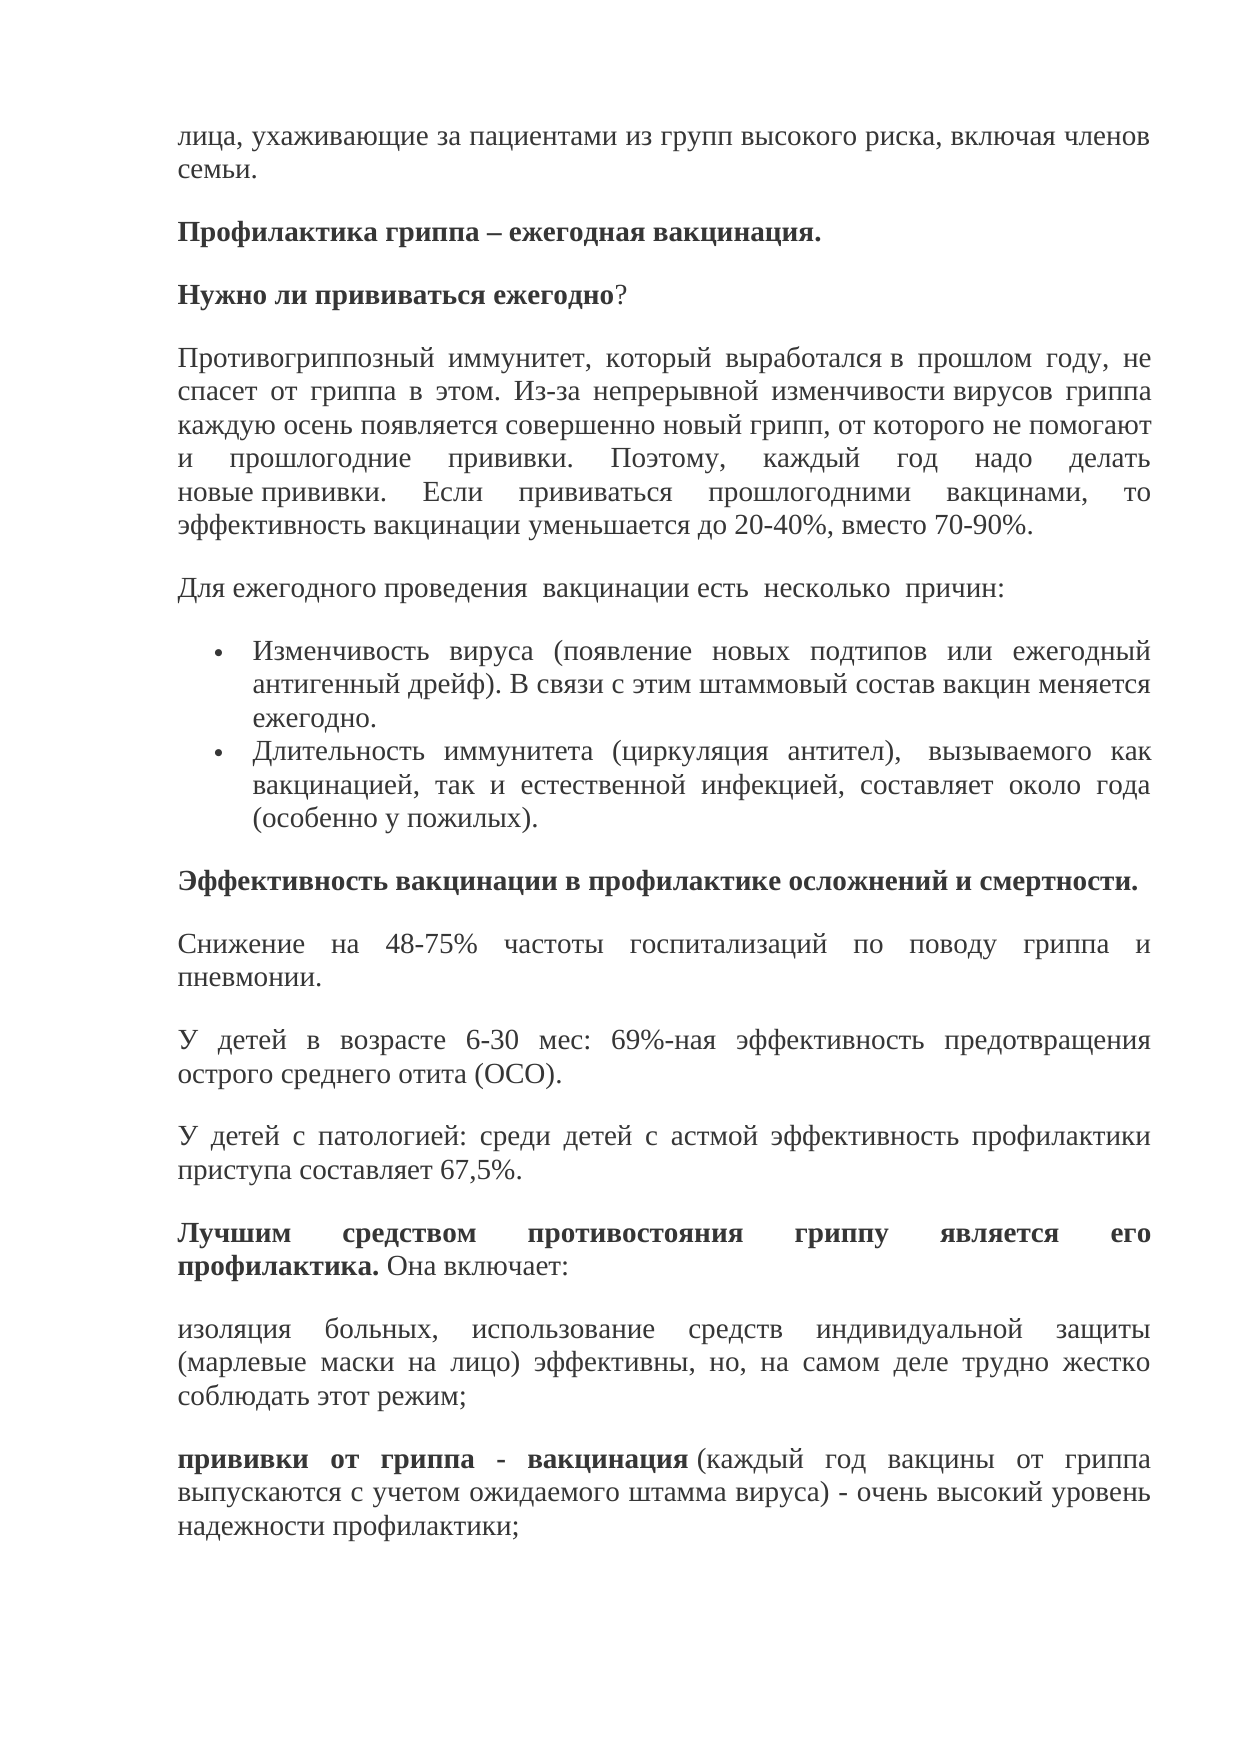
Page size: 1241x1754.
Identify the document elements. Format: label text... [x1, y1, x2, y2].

text Профилактика гриппа – ежегодная вакцинация. [177, 214, 1152, 248]
text Противогриппозный иммунитет, который выработался в прошлом году, не спасет от гриппа в этом. Из-за непрерывной изменчивости вирусов гриппа каждую осень появляется совершенно новый грипп, от которого не помогают и прошлогодние прививки. Поэтому, каждый год надо делать новые прививки. Если прививаться прошлогодними вакцинами, то эффективность вакцинации уменьшается до 20-40%, вместо 70-90%. [177, 340, 1152, 541]
list Длительность иммунитета (циркуляция антител), вызываемого как вакцинацией, так и естественной инфекцией, составляет около года (особенно у пожилых). [215, 733, 1152, 834]
text У детей в возрасте 6-30 мес: 69%-ная эффективность предотвращения острого среднего отита (ОСО). [177, 1022, 1152, 1089]
text прививки от гриппа - вакцинация (каждый год вакцины от гриппа выпускаются с учетом ожидаемого штамма вируса) - очень высокий уровень надежности профилактики; [177, 1441, 1152, 1541]
text изоляция больных, использование средств индивидуальной защиты (марлевые маски на лицо) эффективны, но, на самом деле трудно жестко соблюдать этот режим; [177, 1311, 1152, 1412]
text Снижение на 48-75% частоты госпитализаций по поводу гриппа и пневмонии. [177, 926, 1152, 993]
text Лучшим средством противостояния гриппу является его профилактика. Она включает: [177, 1215, 1152, 1282]
text Эффективность вакцинации в профилактике осложнений и смертности. [177, 863, 1152, 897]
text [177, 118, 1152, 185]
text Для ежегодного проведения вакцинации есть несколько причин: [177, 570, 1152, 604]
list Изменчивость вируса (появление новых подтипов или ежегодный антигенный дрейф). В связи с этим штаммовый состав вакцин меняется ежегодно. [215, 633, 1152, 733]
text У детей с патологией: среди детей с астмой эффективность профилактики приступа составляет 67,5%. [177, 1118, 1152, 1186]
text Нужно ли прививаться ежегодно? [177, 277, 1152, 311]
